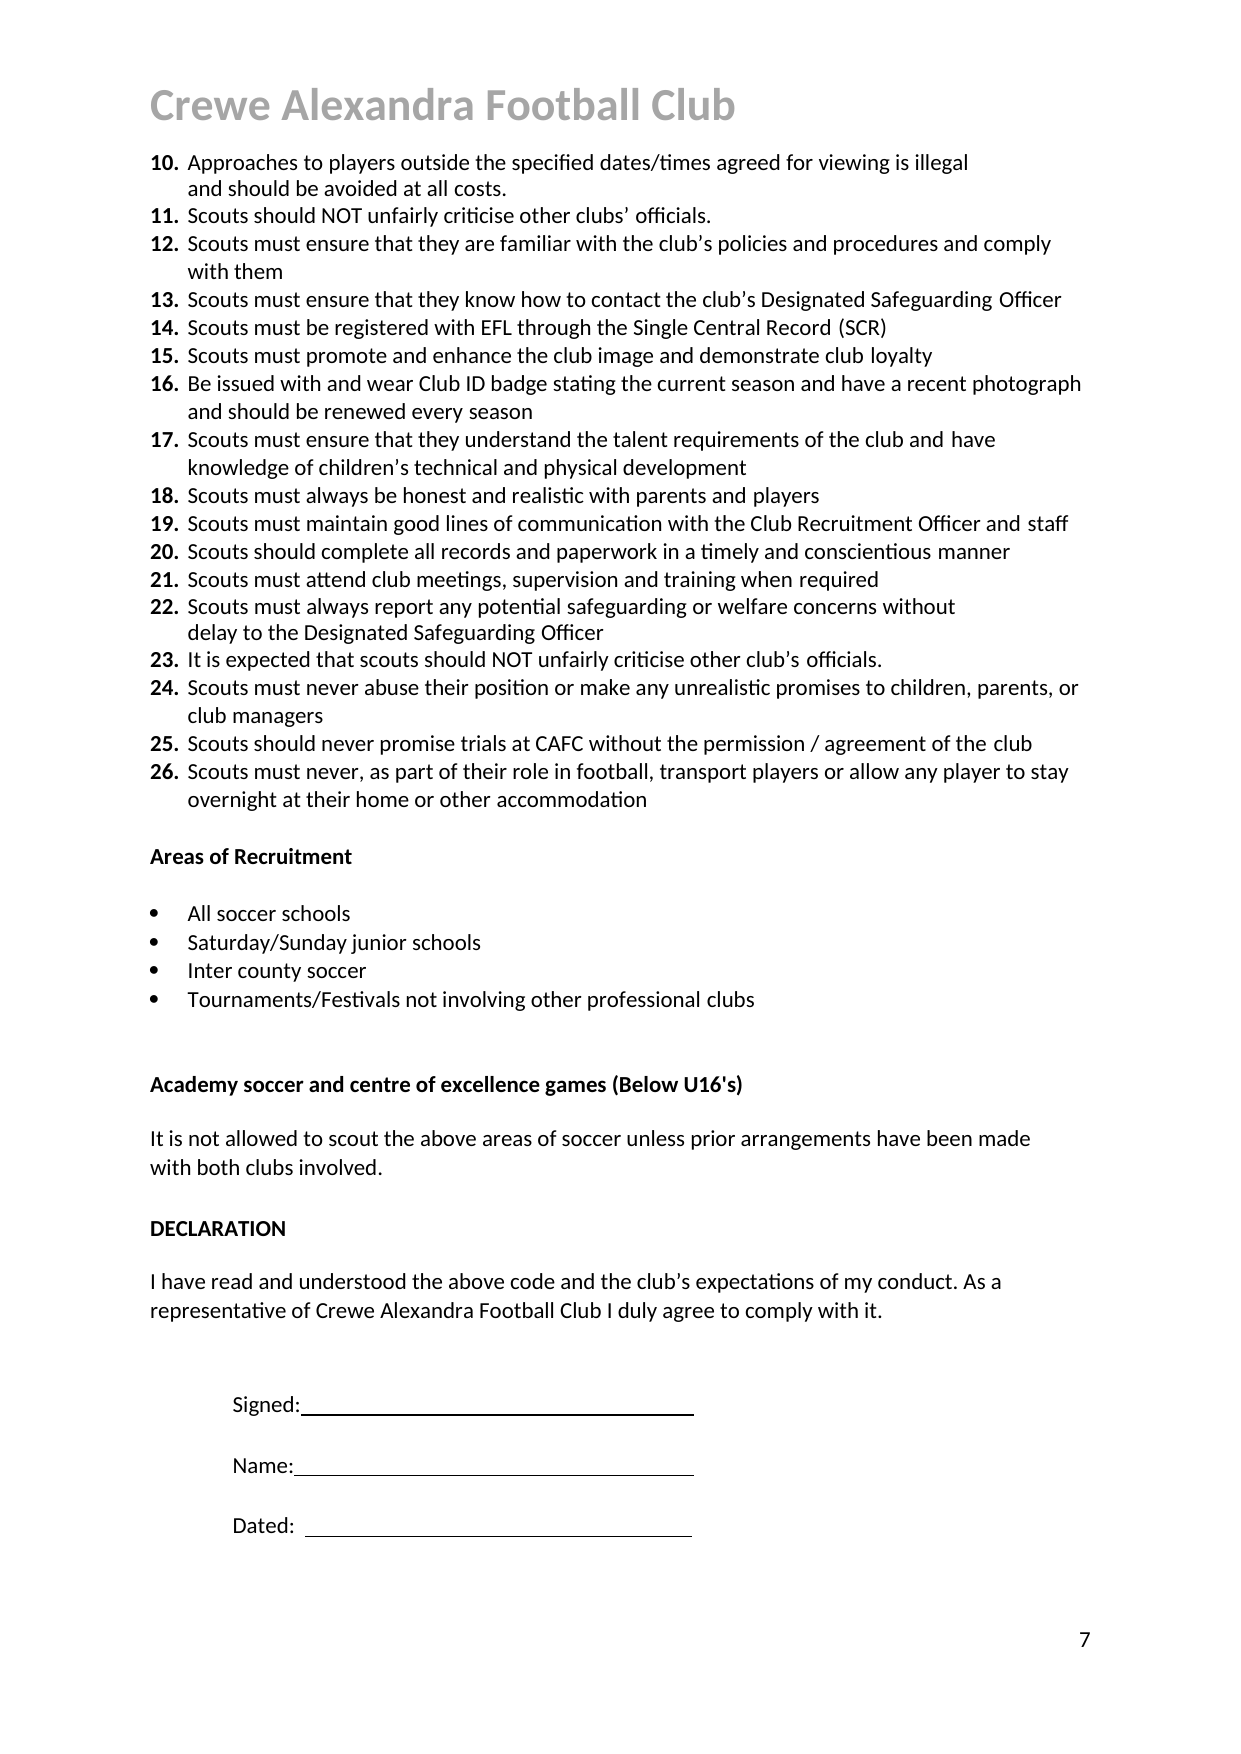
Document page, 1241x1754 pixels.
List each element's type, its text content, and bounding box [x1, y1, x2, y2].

list All soccer schools [150, 899, 1103, 927]
list Scouts must always report any potential safeguarding or welfare concerns without delay to the Designated Safeguarding Officer [150, 593, 998, 646]
list Approaches to players outside the specified dates/times agreed for viewing is illegal and should be avoided at all costs. [150, 149, 998, 202]
list Scouts must attend club meetings, supervision and training when required [150, 565, 1103, 592]
text It is not allowed to scout the above areas of soccer unless prior arrangements have been made with both clubs involved. [150, 1124, 1034, 1181]
list Scouts must always be honest and realistic with parents and players [150, 481, 1103, 509]
list Scouts must be registered with EFL through the Single Central Record (SCR) [150, 313, 1103, 341]
list Tournaments/Festivals not involving other professional clubs [150, 985, 1103, 1013]
text I have read and understood the above code and the club’s expectations of my conduct. As a representative of Crewe Alexandra Football Club I duly agree to comply with it. [150, 1267, 1005, 1324]
list It is expected that scouts should NOT unfairly criticise other club’s officials. [150, 646, 1103, 673]
list Scouts must maintain good lines of communication with the Club Recruitment Officer and staff [150, 509, 1103, 537]
list Scouts must never, as part of their role in football, transport players or allow any player to stay overnight at their home or other accommodation [150, 757, 1071, 813]
list Scouts should NOT unfairly criticise other clubs’ officials. [150, 202, 1103, 229]
list Scouts must ensure that they understand the talent requirements of the club and have [150, 425, 1103, 453]
subtitle Academy soccer and centre of excellence games (Below U16's) [150, 1070, 1103, 1098]
list Scouts must ensure that they know how to contact the club’s Designated Safeguarding Officer [150, 285, 1103, 313]
text Signed: Name: Dated: [232, 1390, 694, 1539]
list Scouts must never abuse their position or make any unrealistic promises to children, parents, or club managers [150, 673, 1082, 729]
list Scouts must ensure that they are familiar with the club’s policies and procedures and comply with them [150, 229, 1054, 285]
list Scouts should complete all records and paperwork in a timely and conscientious manner [150, 537, 1103, 565]
list Saturday/Sunday junior schools [150, 928, 1103, 956]
list Inter county soccer [150, 956, 1103, 984]
list Be issued with and wear Club ID badge stating the current season and have a recent photograph and should be renewed every season [150, 369, 1084, 425]
list Scouts must promote and enhance the club image and demonstrate club loyalty [150, 341, 1103, 369]
subtitle Areas of Recruitment [150, 842, 1103, 870]
subtitle DECLARATION [150, 1214, 1103, 1242]
list Scouts should never promise trials at CAFC without the permission / agreement of the club [150, 729, 1103, 757]
text knowledge of children’s technical and physical development [187, 453, 1103, 481]
